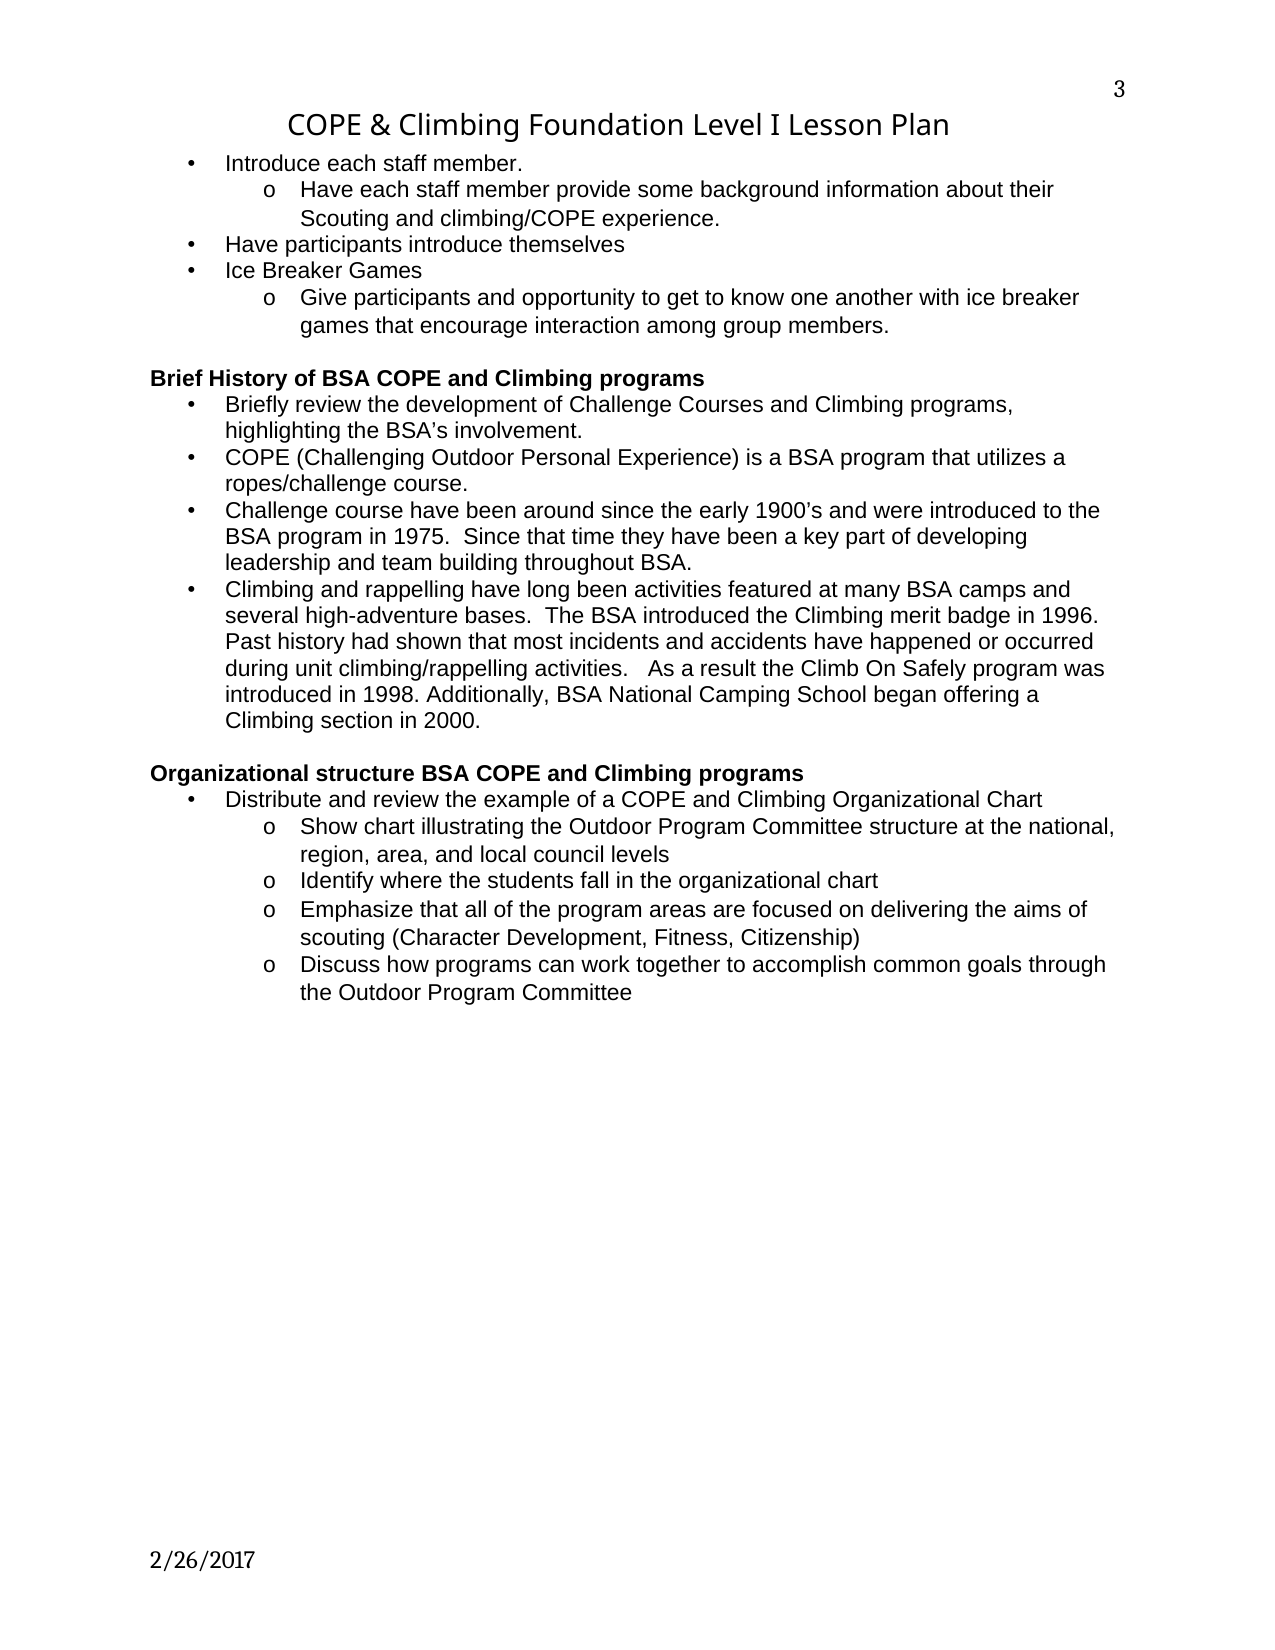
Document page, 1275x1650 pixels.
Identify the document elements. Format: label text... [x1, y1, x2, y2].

list COPE (Challenging Outdoor Personal Experience) is a BSA program that utilizes a ropes/challenge course. [187, 444, 1125, 497]
list Have each staff member provide some background information about their Scouting and climbing/COPE experience. [262, 176, 1125, 231]
text Organizational structure BSA COPE and Climbing programs [150, 760, 1125, 786]
list Challenge course have been around since the early 1900’s and were introduced to the BSA program in 1975. Since that time they have been a key part of developing leadership and team building throughout BSA. [187, 497, 1125, 576]
text Brief History of BSA COPE and Climbing programs [150, 365, 1125, 391]
list Discuss how programs can work together to accomplish common goals through the Outdoor Program Committee [262, 951, 1125, 1005]
list Climbing and rappelling have long been activities featured at many BSA camps and several high-adventure bases. The BSA introduced the Climbing merit badge in 1996. Past history had shown that most incidents and accidents have happened or occurred during unit climbing/rappelling activities. As a result the Climb On Safely program was introduced in 1998. Additionally, BSA National Camping School began offering a Climbing section in 2000. [187, 576, 1125, 734]
list Ice Breaker Games [187, 257, 1125, 284]
list Briefly review the development of Challenge Courses and Climbing programs, highlighting the BSA’s involvement. [187, 391, 1125, 444]
list Give participants and opportunity to get to know one another with ice breaker games that encourage interaction among group members. [262, 284, 1125, 338]
list Emphasize that all of the program areas are focused on delivering the aims of scouting (Character Development, Fitness, Citizenship) [262, 896, 1125, 951]
list Identify where the students fall in the organizational chart [262, 867, 1125, 896]
list Have participants introduce themselves [187, 231, 1125, 257]
list Show chart illustrating the Outdoor Program Committee structure at the national, region, area, and local council levels [262, 813, 1125, 867]
list Introduce each staff member. [187, 150, 1125, 176]
list Distribute and review the example of a COPE and Climbing Organizational Chart [187, 786, 1125, 813]
